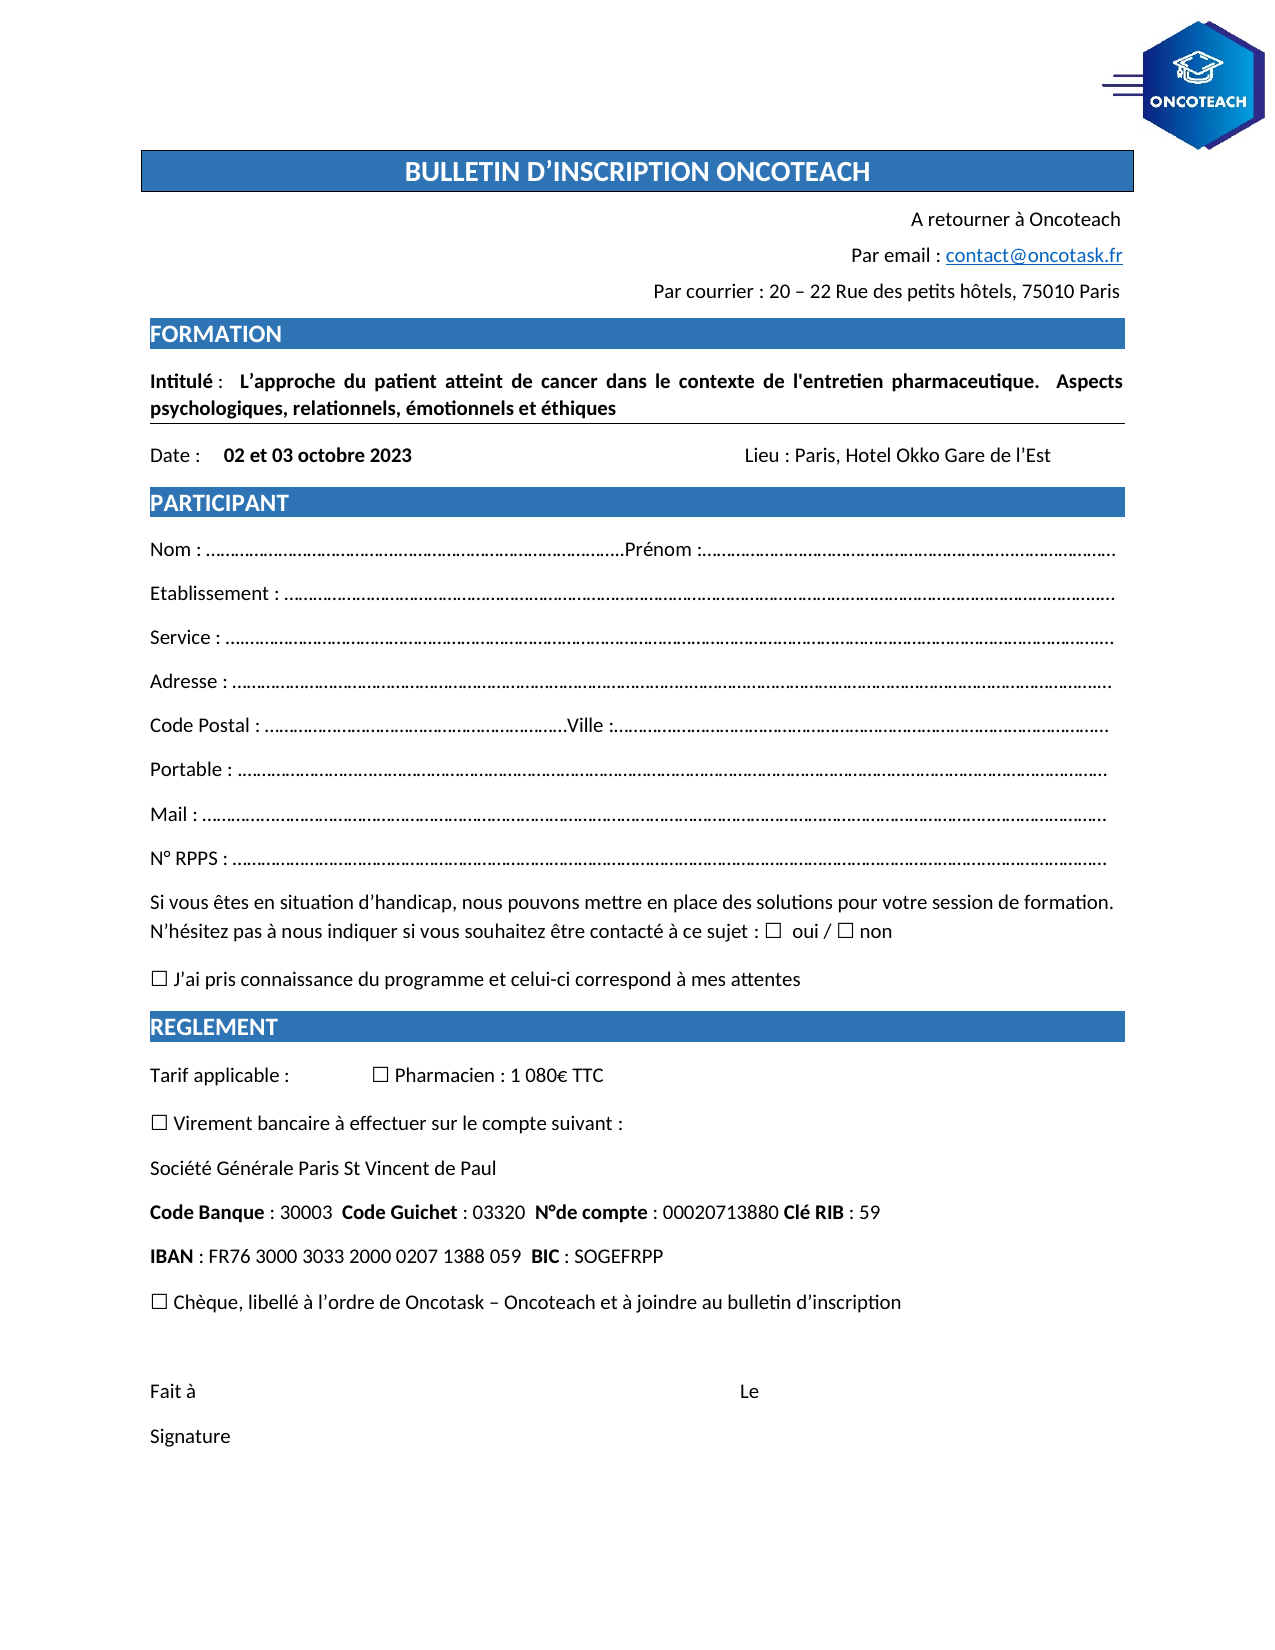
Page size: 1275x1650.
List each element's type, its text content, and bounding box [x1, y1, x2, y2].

text Par courrier : 20 – 22 Rue des petits hôtels, 75010 Paris [592, 283, 1125, 302]
text A retourner à Oncoteach [887, 211, 1125, 230]
text IBAN : FR76 3000 3033 2000 0207 1388 059 BIC : SOGEFRPP [150, 1243, 1125, 1269]
text Code Postal : ………………………………………………………Ville :………….……………………………………………………………………………… [150, 713, 1125, 738]
text FORMATION [150, 318, 1125, 349]
text ☐ Chèque, libellé à l’ordre de Oncotask – Oncoteach et à joindre au bulletin d’inscription [150, 1287, 1125, 1316]
text Intitulé : L’approche du patient atteint de cancer dans le contexte de l'entretien pharmaceutique. Aspects psychologiques, relationnels, émotionnels et éthiques [150, 368, 1125, 423]
text Service : ….…………………………………………………………………………………………………………………………………………………………….… [150, 624, 1125, 650]
picture [1095, 0, 1275, 180]
text ☐ Virement bancaire à effectuer sur le compte suivant : [150, 1108, 1125, 1136]
text Etablissement : ……………………………………………………………………………………………………………………………………………………..… [150, 580, 1125, 606]
text Portable : .……………………...……………………………………………………………………………………………………………………………………… [150, 757, 1125, 782]
text Par email : contact@oncotask.fr [814, 247, 1125, 266]
text Tarif applicable : ☐ Pharmacien : 1 080€ TTC [150, 1061, 1125, 1089]
text N° RPPS : …………………………………………………………………………………………………………………………………………..…………………… [150, 845, 1125, 870]
text Mail : …………...…………………………………………………………………………………………………………………………………..…………………… [150, 801, 1125, 826]
text Adresse : …………………………………………………………………………………..………………………………………………………………………….… [150, 668, 1125, 694]
text Nom : ………………………………….………………………………………..Prénom :………………………………………………………..………………… [150, 536, 1125, 562]
text Signature [150, 1423, 1125, 1448]
text Code Banque : 30003 Code Guichet : 03320 N°de compte : 00020713880 Clé RIB : 59 [150, 1199, 1125, 1225]
text ☐ J’ai pris connaissance du programme et celui-ci correspond à mes attentes [150, 964, 1125, 992]
text Fait à Le [150, 1379, 1125, 1404]
text Date : 02 et 03 octobre 2023 Lieu : Paris, Hotel Okko Gare de l’Est [150, 443, 1125, 468]
text PARTICIPANT [150, 487, 1125, 517]
text REGLEMENT [150, 1011, 1125, 1042]
text Société Générale Paris St Vincent de Paul [150, 1155, 1125, 1181]
text BULLETIN D’INSCRIPTION ONCOTEACH [142, 151, 1133, 191]
text Si vous êtes en situation d’handicap, nous pouvons mettre en place des solutions pour votre session de formation. N’hésitez pas à nous indiquer si vous souhaitez être contacté à ce sujet : ☐ oui / ☐ non [150, 889, 1125, 945]
